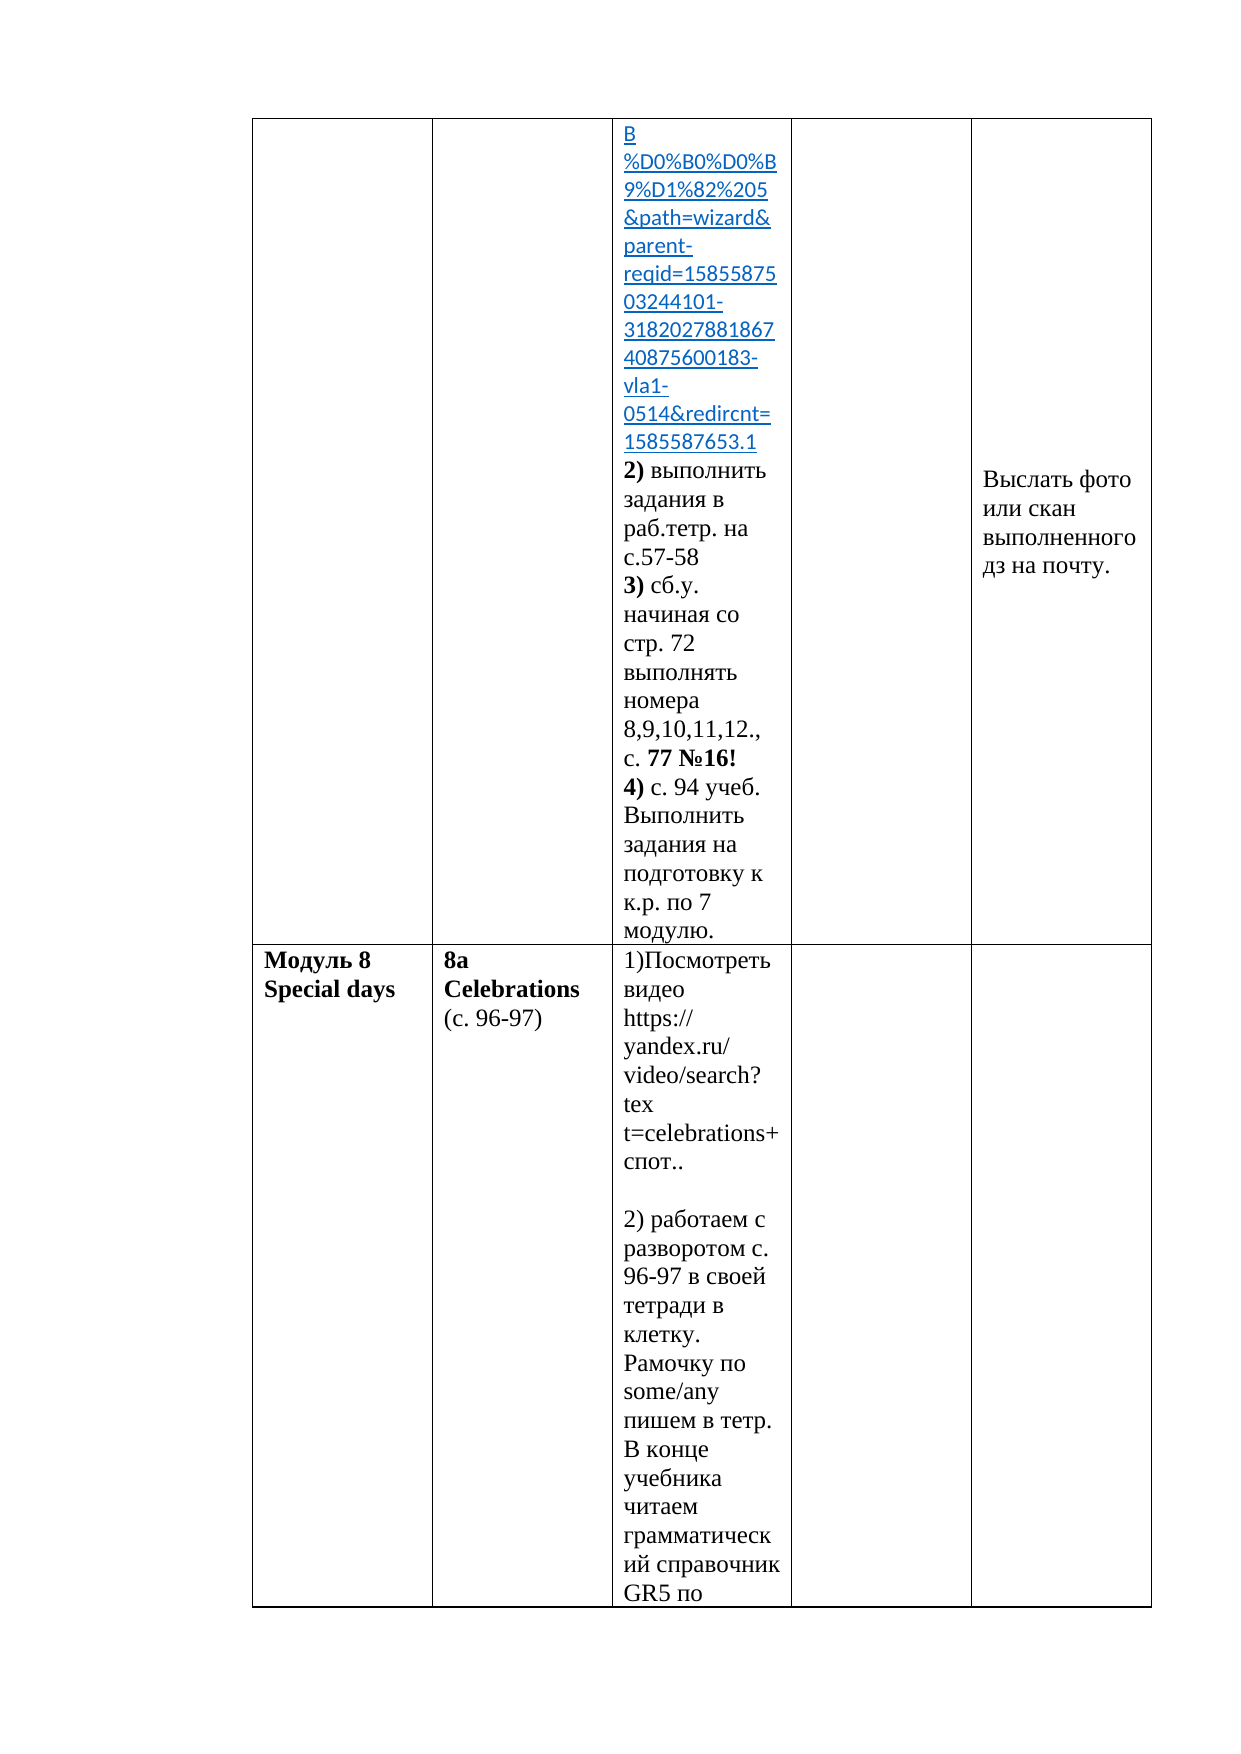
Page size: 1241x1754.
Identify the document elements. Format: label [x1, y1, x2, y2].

table_cell [972, 119, 1151, 944]
table_cell [433, 945, 612, 1606]
table_cell [792, 119, 971, 944]
table_cell [972, 945, 1151, 1606]
table_cell [253, 119, 432, 944]
table_cell [433, 119, 612, 944]
table_cell [792, 945, 971, 1606]
table_cell [253, 945, 432, 1606]
table_cell [613, 119, 791, 944]
table_cell [613, 945, 791, 1606]
